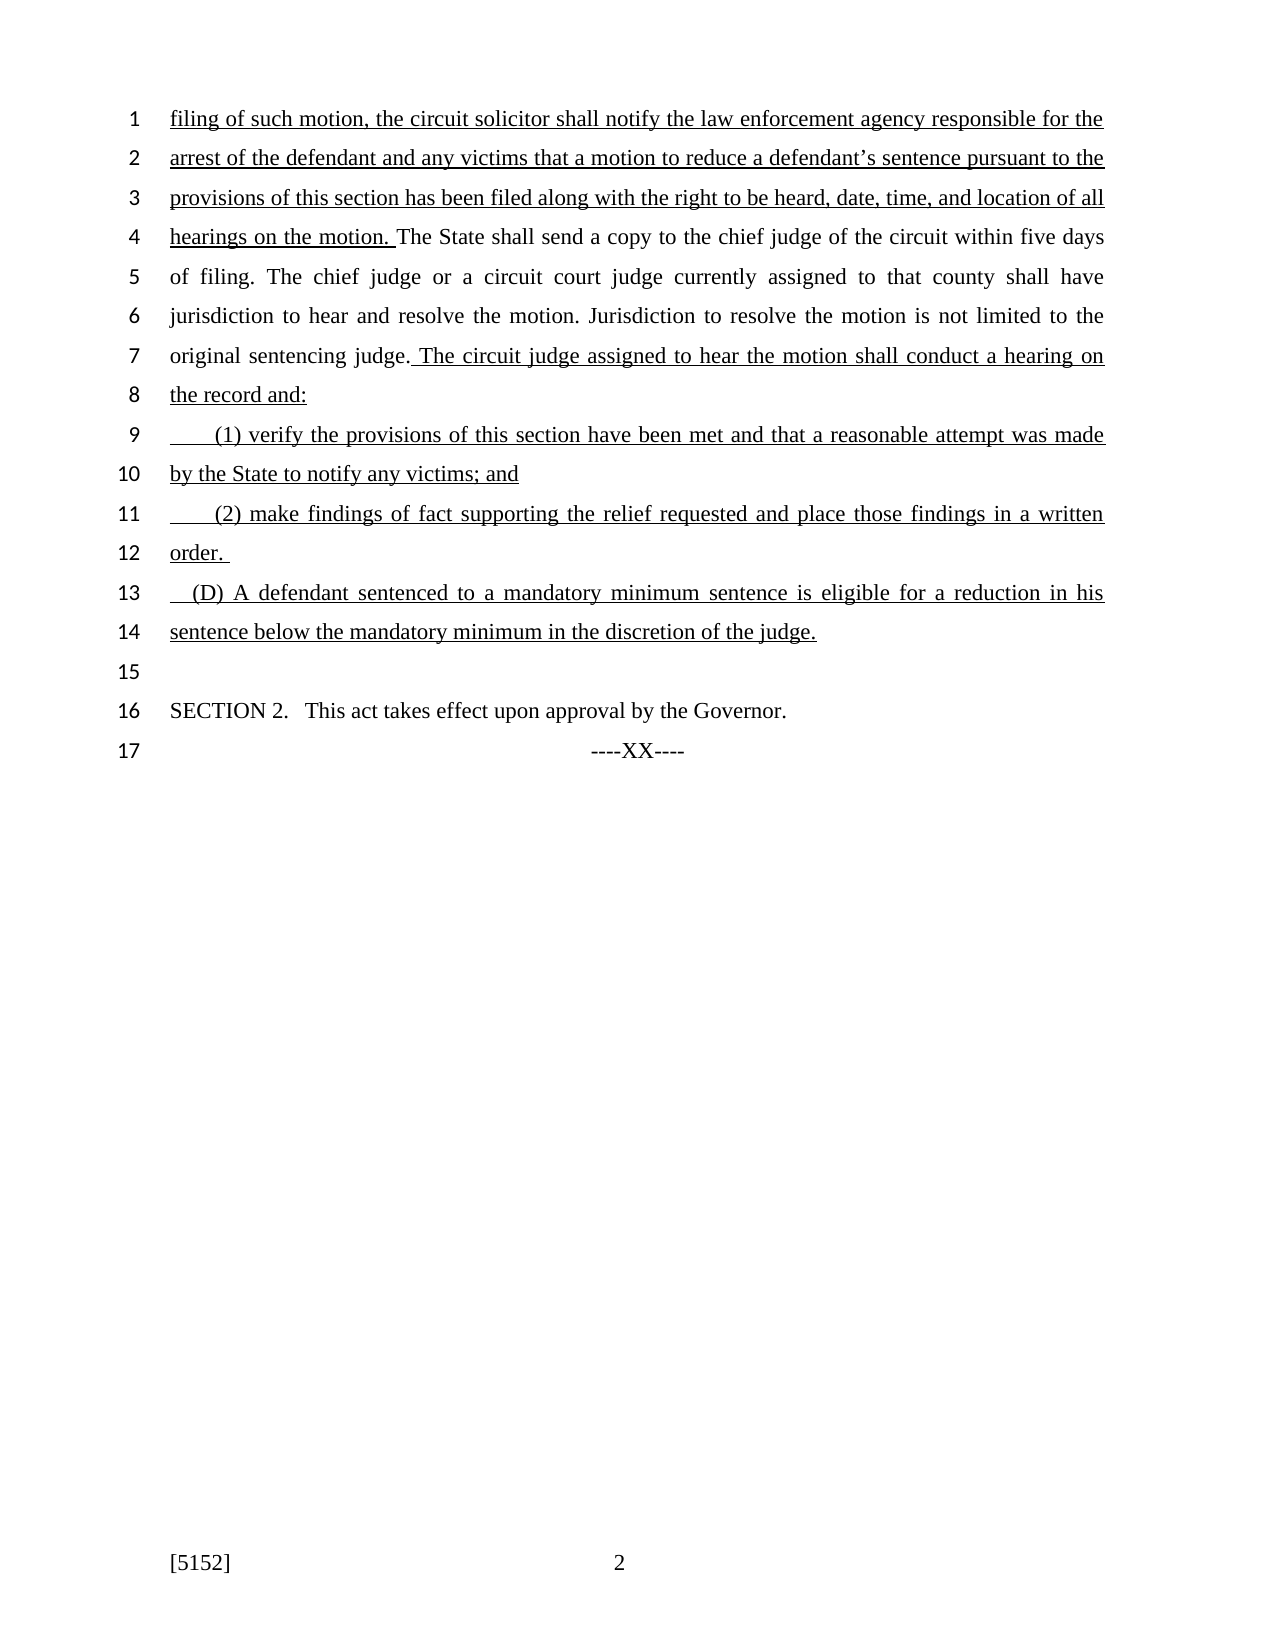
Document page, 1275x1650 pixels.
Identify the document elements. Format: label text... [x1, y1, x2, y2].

text (1) verify the provisions of this section have been met and that a reasonable attempt was made by the State to notify any victims; and [169, 421, 1106, 444]
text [169, 105, 1106, 408]
text (1) verify the provisions of this section have been met and that a reasonable attempt was made by the State to notify any victims; and [169, 445, 1106, 487]
text ----XX---- [169, 737, 1106, 763]
text (2) make findings of fact supporting the relief requested and place those findings in a written order. [169, 500, 1106, 566]
text (D) A defendant sentenced to a mandatory minimum sentence is eligible for a reduction in his sentence below the mandatory minimum in the discretion of the judge. [169, 579, 1106, 644]
text SECTION 2. This act takes effect upon approval by the Governor. [169, 697, 1106, 723]
